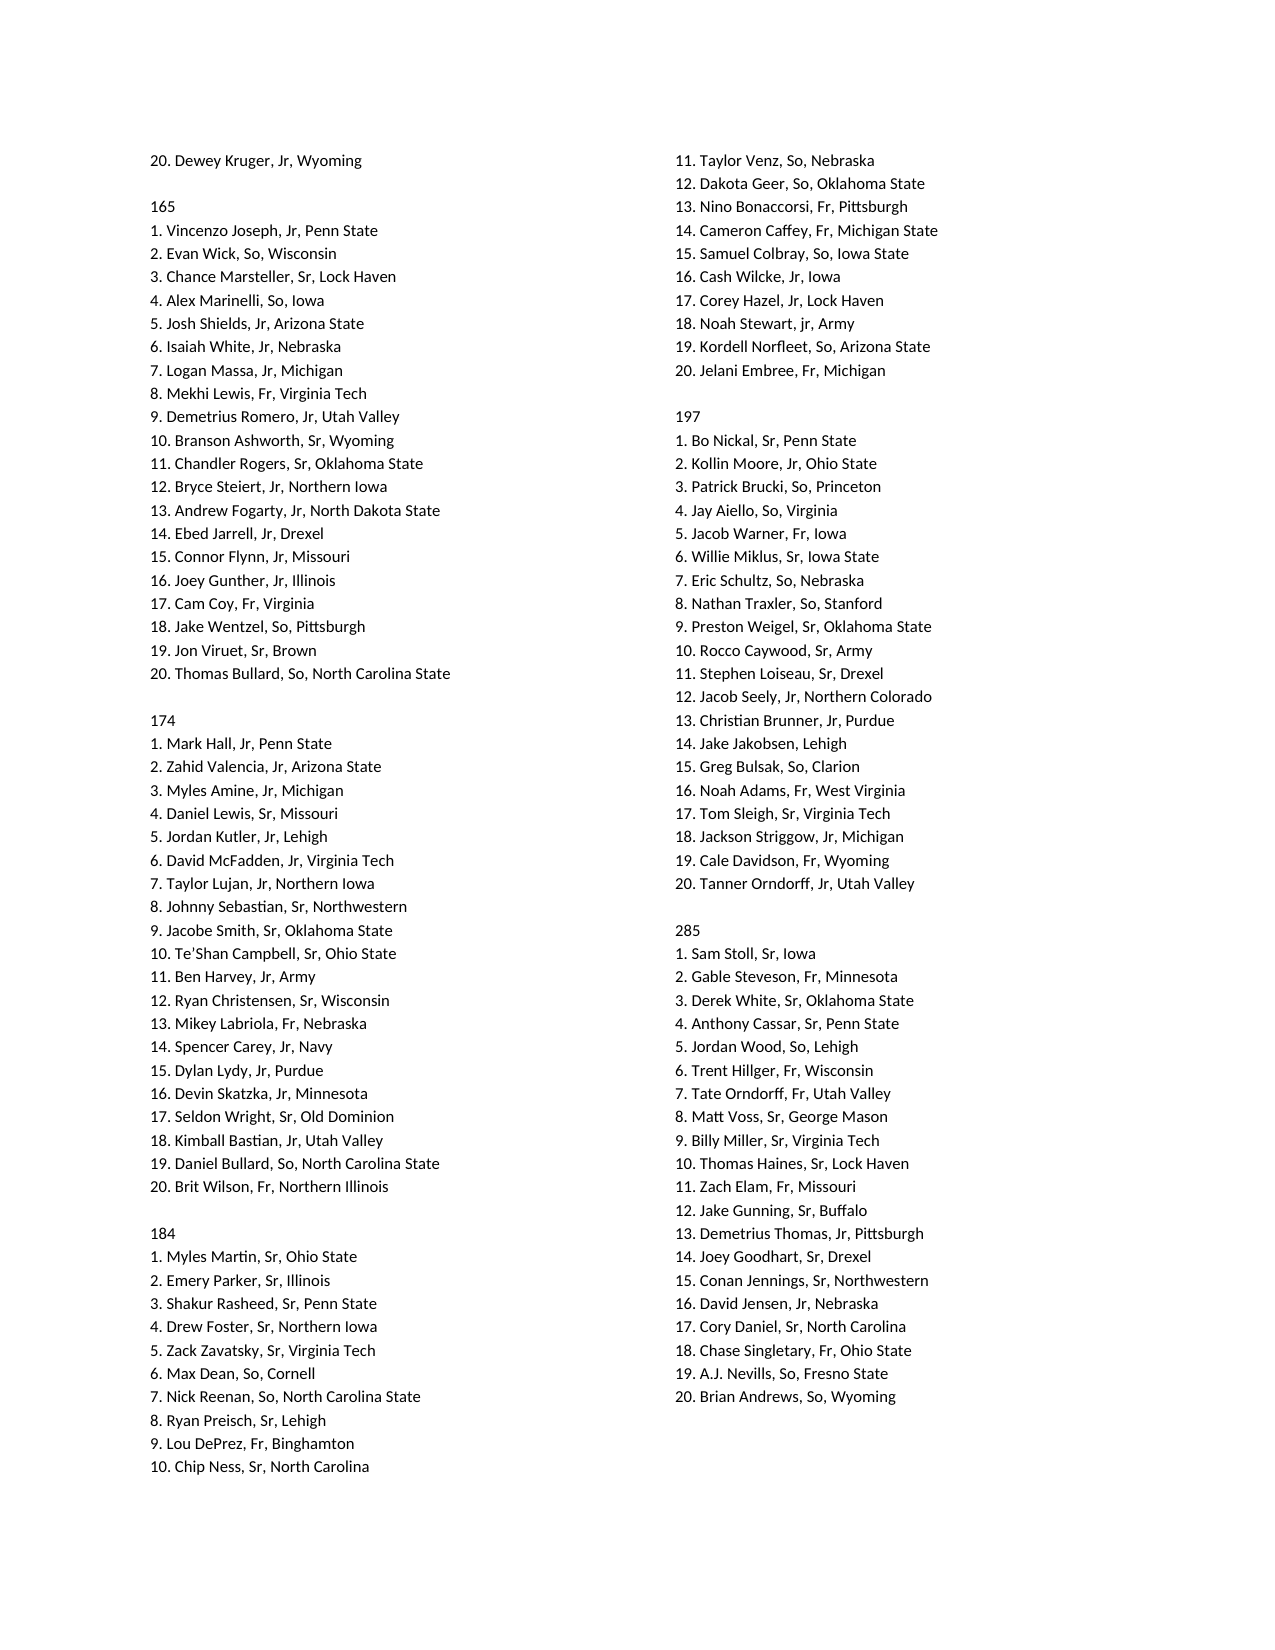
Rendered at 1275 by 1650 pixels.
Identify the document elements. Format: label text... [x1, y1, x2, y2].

text 15. Conan Jennings, Sr, Northwestern [675, 1270, 1125, 1290]
text 20. Tanner Orndorff, Jr, Utah Valley [675, 873, 1125, 894]
text 9. Lou DePrez, Fr, Binghamton [150, 1433, 600, 1454]
text 5. Zack Zavatsky, Sr, Virginia Tech [150, 1340, 600, 1360]
text 19. Kordell Norfleet, So, Arizona State [675, 337, 1125, 357]
text 10. Te’Shan Campbell, Sr, Ohio State [150, 943, 600, 964]
text 10. Thomas Haines, Sr, Lock Haven [675, 1153, 1125, 1174]
text 7. Nick Reenan, So, North Carolina State [150, 1387, 600, 1407]
text 7. Tate Orndorff, Fr, Utah Valley [675, 1083, 1125, 1104]
text 4. Drew Foster, Sr, Northern Iowa [150, 1317, 600, 1337]
text 13. Andrew Fogarty, Jr, North Dakota State [150, 500, 600, 520]
text 3. Myles Amine, Jr, Michigan [150, 780, 600, 800]
text 9. Demetrius Romero, Jr, Utah Valley [150, 407, 600, 427]
text 20. Brian Andrews, So, Wyoming [675, 1387, 1125, 1407]
text 6. Isaiah White, Jr, Nebraska [150, 337, 600, 357]
text 8. Ryan Preisch, Sr, Lehigh [150, 1410, 600, 1430]
text 19. Daniel Bullard, So, North Carolina State [150, 1153, 600, 1174]
text 8. Mekhi Lewis, Fr, Virginia Tech [150, 383, 600, 404]
text 10. Chip Ness, Sr, North Carolina [150, 1457, 600, 1477]
text 14. Joey Goodhart, Sr, Drexel [675, 1247, 1125, 1267]
text 14. Spencer Carey, Jr, Navy [150, 1037, 600, 1057]
text 16. David Jensen, Jr, Nebraska [675, 1293, 1125, 1314]
text 11. Ben Harvey, Jr, Army [150, 967, 600, 987]
text 11. Taylor Venz, So, Nebraska [675, 150, 1125, 170]
text 12. Ryan Christensen, Sr, Wisconsin [150, 990, 600, 1010]
text 1. Myles Martin, Sr, Ohio State [150, 1247, 600, 1267]
text 5. Jordan Kutler, Jr, Lehigh [150, 827, 600, 847]
text 15. Greg Bulsak, So, Clarion [675, 757, 1125, 777]
text 8. Matt Voss, Sr, George Mason [675, 1107, 1125, 1127]
text 14. Cameron Caffey, Fr, Michigan State [675, 220, 1125, 240]
text 18. Chase Singletary, Fr, Ohio State [675, 1340, 1125, 1360]
text 6. David McFadden, Jr, Virginia Tech [150, 850, 600, 870]
text 9. Jacobe Smith, Sr, Oklahoma State [150, 920, 600, 940]
text 19. Cale Davidson, Fr, Wyoming [675, 850, 1125, 870]
text 10. Rocco Caywood, Sr, Army [675, 640, 1125, 660]
text 18. Jake Wentzel, So, Pittsburgh [150, 617, 600, 637]
text 12. Jake Gunning, Sr, Buffalo [675, 1200, 1125, 1220]
text 7. Eric Schultz, So, Nebraska [675, 570, 1125, 590]
text 174 [150, 710, 600, 730]
text 11. Stephen Loiseau, Sr, Drexel [675, 663, 1125, 684]
text 184 [150, 1223, 600, 1244]
text 18. Noah Stewart, jr, Army [675, 313, 1125, 334]
text 6. Trent Hillger, Fr, Wisconsin [675, 1060, 1125, 1080]
text 1. Mark Hall, Jr, Penn State [150, 733, 600, 754]
text 17. Cory Daniel, Sr, North Carolina [675, 1317, 1125, 1337]
text 19. Jon Viruet, Sr, Brown [150, 640, 600, 660]
text 2. Gable Steveson, Fr, Minnesota [675, 967, 1125, 987]
text 11. Zach Elam, Fr, Missouri [675, 1177, 1125, 1197]
text 15. Dylan Lydy, Jr, Purdue [150, 1060, 600, 1080]
text 15. Connor Flynn, Jr, Missouri [150, 547, 600, 567]
text 13. Mikey Labriola, Fr, Nebraska [150, 1013, 600, 1034]
text 6. Willie Miklus, Sr, Iowa State [675, 547, 1125, 567]
text 3. Shakur Rasheed, Sr, Penn State [150, 1293, 600, 1314]
text 4. Alex Marinelli, So, Iowa [150, 290, 600, 310]
text 20. Dewey Kruger, Jr, Wyoming [150, 150, 600, 170]
text 5. Josh Shields, Jr, Arizona State [150, 313, 600, 334]
text 4. Anthony Cassar, Sr, Penn State [675, 1013, 1125, 1034]
text 20. Jelani Embree, Fr, Michigan [675, 360, 1125, 380]
text 5. Jordan Wood, So, Lehigh [675, 1037, 1125, 1057]
text 1. Vincenzo Joseph, Jr, Penn State [150, 220, 600, 240]
text 3. Chance Marsteller, Sr, Lock Haven [150, 267, 600, 287]
text 17. Cam Coy, Fr, Virginia [150, 593, 600, 614]
text 2. Kollin Moore, Jr, Ohio State [675, 453, 1125, 474]
text 18. Jackson Striggow, Jr, Michigan [675, 827, 1125, 847]
text 14. Jake Jakobsen, Lehigh [675, 733, 1125, 754]
text 12. Dakota Geer, So, Oklahoma State [675, 173, 1125, 194]
text 14. Ebed Jarrell, Jr, Drexel [150, 523, 600, 544]
text 13. Nino Bonaccorsi, Fr, Pittsburgh [675, 197, 1125, 217]
text 8. Nathan Traxler, So, Stanford [675, 593, 1125, 614]
text 20. Brit Wilson, Fr, Northern Illinois [150, 1177, 600, 1197]
text 1. Bo Nickal, Sr, Penn State [675, 430, 1125, 450]
text 17. Corey Hazel, Jr, Lock Haven [675, 290, 1125, 310]
text 16. Devin Skatzka, Jr, Minnesota [150, 1083, 600, 1104]
text 9. Billy Miller, Sr, Virginia Tech [675, 1130, 1125, 1150]
text 13. Christian Brunner, Jr, Purdue [675, 710, 1125, 730]
text 4. Daniel Lewis, Sr, Missouri [150, 803, 600, 824]
text 2. Emery Parker, Sr, Illinois [150, 1270, 600, 1290]
text 165 [150, 197, 600, 217]
text 11. Chandler Rogers, Sr, Oklahoma State [150, 453, 600, 474]
text 9. Preston Weigel, Sr, Oklahoma State [675, 617, 1125, 637]
text 17. Seldon Wright, Sr, Old Dominion [150, 1107, 600, 1127]
text 197 [675, 407, 1125, 427]
text 15. Samuel Colbray, So, Iowa State [675, 243, 1125, 264]
text 16. Joey Gunther, Jr, Illinois [150, 570, 600, 590]
text 18. Kimball Bastian, Jr, Utah Valley [150, 1130, 600, 1150]
text 10. Branson Ashworth, Sr, Wyoming [150, 430, 600, 450]
text 3. Derek White, Sr, Oklahoma State [675, 990, 1125, 1010]
text 19. A.J. Nevills, So, Fresno State [675, 1363, 1125, 1384]
text 2. Zahid Valencia, Jr, Arizona State [150, 757, 600, 777]
text 16. Noah Adams, Fr, West Virginia [675, 780, 1125, 800]
text 16. Cash Wilcke, Jr, Iowa [675, 267, 1125, 287]
text 12. Jacob Seely, Jr, Northern Colorado [675, 687, 1125, 707]
text 20. Thomas Bullard, So, North Carolina State [150, 663, 600, 684]
text 7. Taylor Lujan, Jr, Northern Iowa [150, 873, 600, 894]
text 1. Sam Stoll, Sr, Iowa [675, 943, 1125, 964]
text 4. Jay Aiello, So, Virginia [675, 500, 1125, 520]
text 12. Bryce Steiert, Jr, Northern Iowa [150, 477, 600, 497]
text 5. Jacob Warner, Fr, Iowa [675, 523, 1125, 544]
text 285 [675, 920, 1125, 940]
text 3. Patrick Brucki, So, Princeton [675, 477, 1125, 497]
text 13. Demetrius Thomas, Jr, Pittsburgh [675, 1223, 1125, 1244]
text 6. Max Dean, So, Cornell [150, 1363, 600, 1384]
text 17. Tom Sleigh, Sr, Virginia Tech [675, 803, 1125, 824]
text 8. Johnny Sebastian, Sr, Northwestern [150, 897, 600, 917]
text 2. Evan Wick, So, Wisconsin [150, 243, 600, 264]
text 7. Logan Massa, Jr, Michigan [150, 360, 600, 380]
